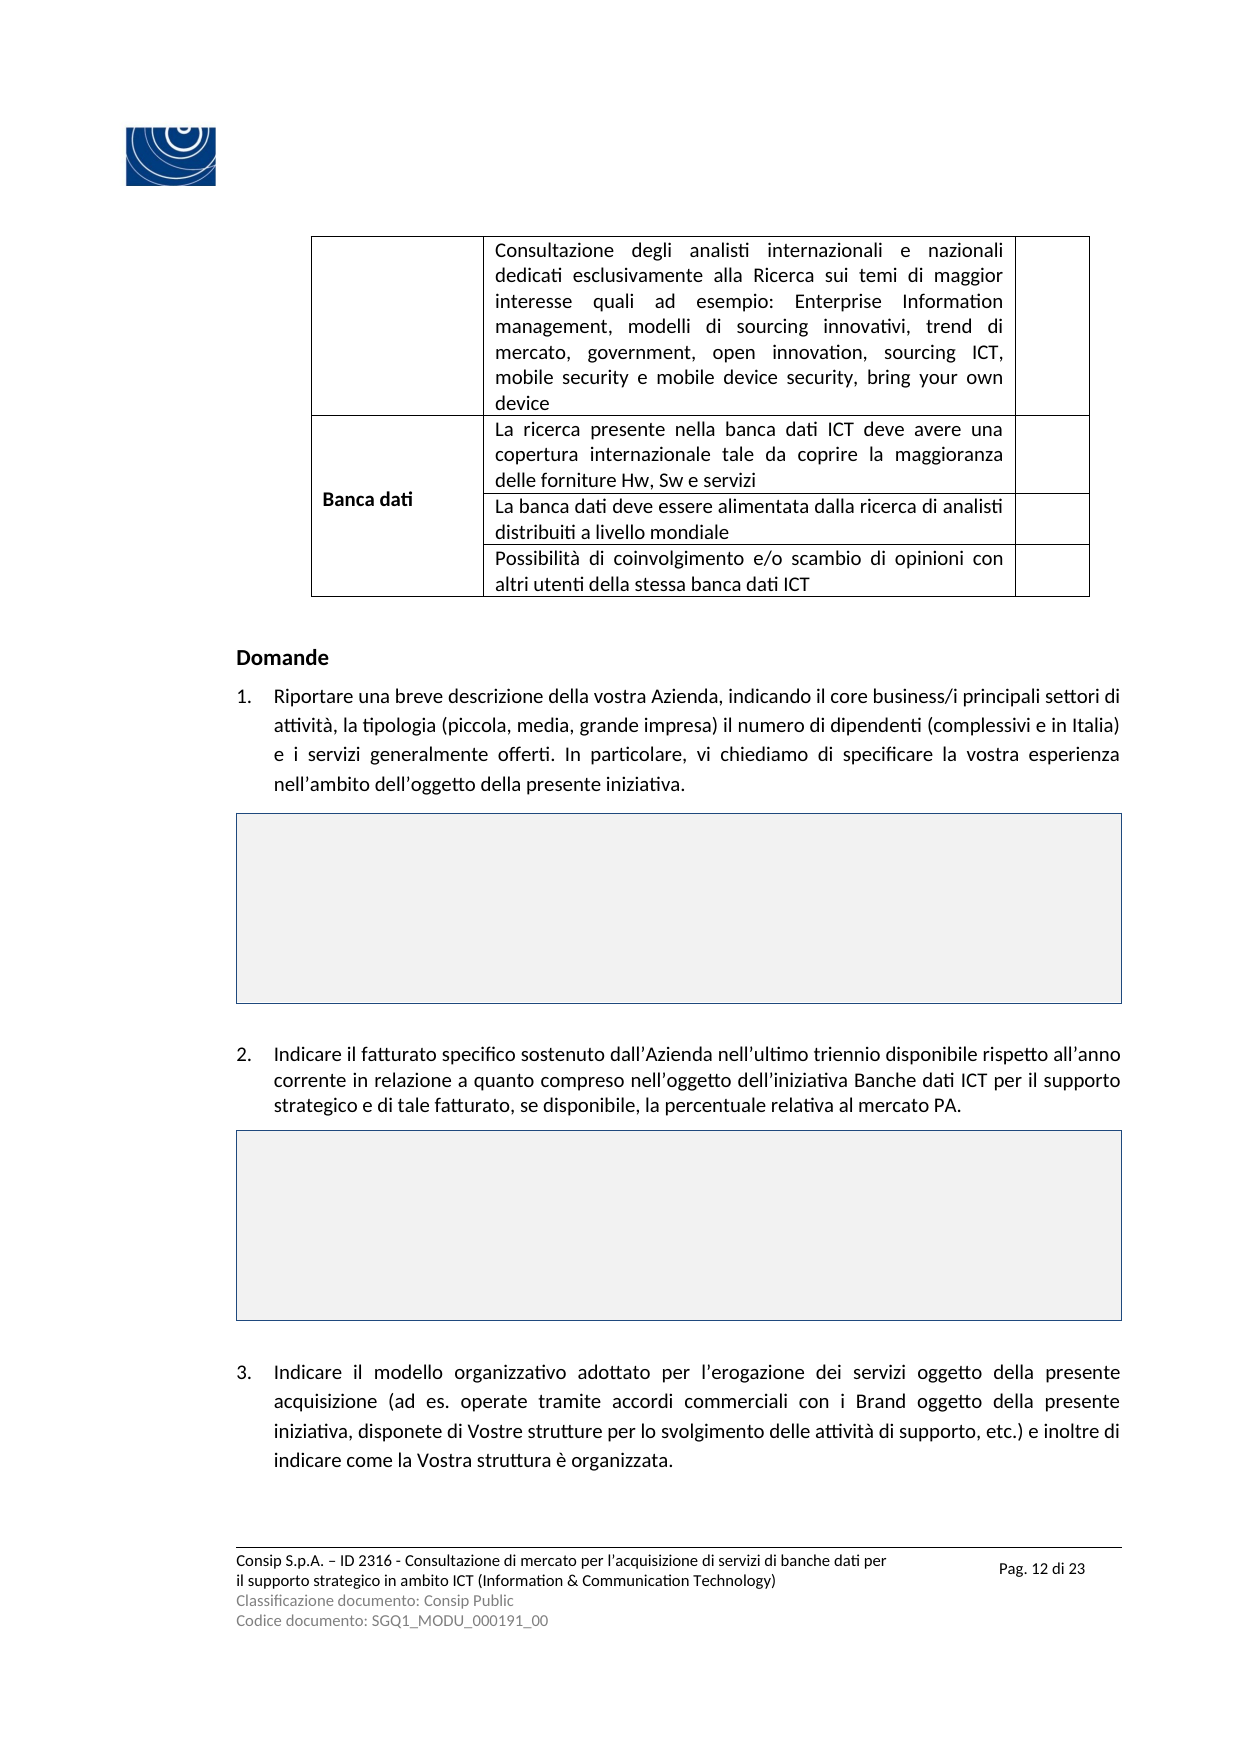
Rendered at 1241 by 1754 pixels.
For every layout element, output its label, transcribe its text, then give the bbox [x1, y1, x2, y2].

list Riportare una breve descrizione della vostra Azienda, indicando il core business/i principali settori di attività, la tipologia (piccola, media, grande impresa) il numero di dipendenti (complessivi e in Italia) e i servizi generalmente offerti. In particolare, vi chiediamo di specificare la vostra esperienza nell’ambito dell’oggetto della presente iniziativa. [236, 683, 1122, 796]
table_cell La banca dati deve essere alimentata dalla ricerca di analisti distribuiti a livello mondiale [484, 494, 1015, 544]
list Indicare il modello organizzativo adottato per l’erogazione dei servizi oggetto della presente acquisizione (ad es. operate tramite accordi commerciali con i Brand oggetto della presente iniziativa, disponete di Vostre strutture per lo svolgimento delle attività di supporto, etc.) e inoltre di indicare come la Vostra struttura è organizzata. [236, 1359, 1122, 1472]
table_cell Consultazione degli analisti internazionali e nazionali dedicati esclusivamente alla Ricerca sui temi di maggior interesse quali ad esempio: Enterprise Information management, modelli di sourcing innovativi, trend di mercato, government, open innovation, sourcing ICT, mobile security e mobile device security, bring your own device [484, 237, 1015, 415]
picture [0, 0, 216, 184]
subtitle Domande [236, 643, 1122, 671]
table_header [237, 1131, 1121, 1320]
table_cell [1016, 237, 1089, 415]
table_cell La ricerca presente nella banca dati ICT deve avere una copertura internazionale tale da coprire la maggioranza delle forniture Hw, Sw e servizi [484, 416, 1015, 492]
table_cell [1016, 494, 1089, 544]
table_cell [1016, 545, 1089, 596]
table_header [237, 814, 1121, 1002]
list Indicare il fatturato specifico sostenuto dall’Azienda nell’ultimo triennio disponibile rispetto all’anno corrente in relazione a quanto compreso nell’oggetto dell’iniziativa Banche dati ICT per il supporto strategico e di tale fatturato, se disponibile, la percentuale relativa al mercato PA. [236, 1042, 1122, 1118]
table_cell Banca dati [312, 416, 483, 596]
table_cell [1016, 416, 1089, 492]
table_cell Possibilità di coinvolgimento e/o scambio di opinioni con altri utenti della stessa banca dati ICT [484, 545, 1015, 596]
